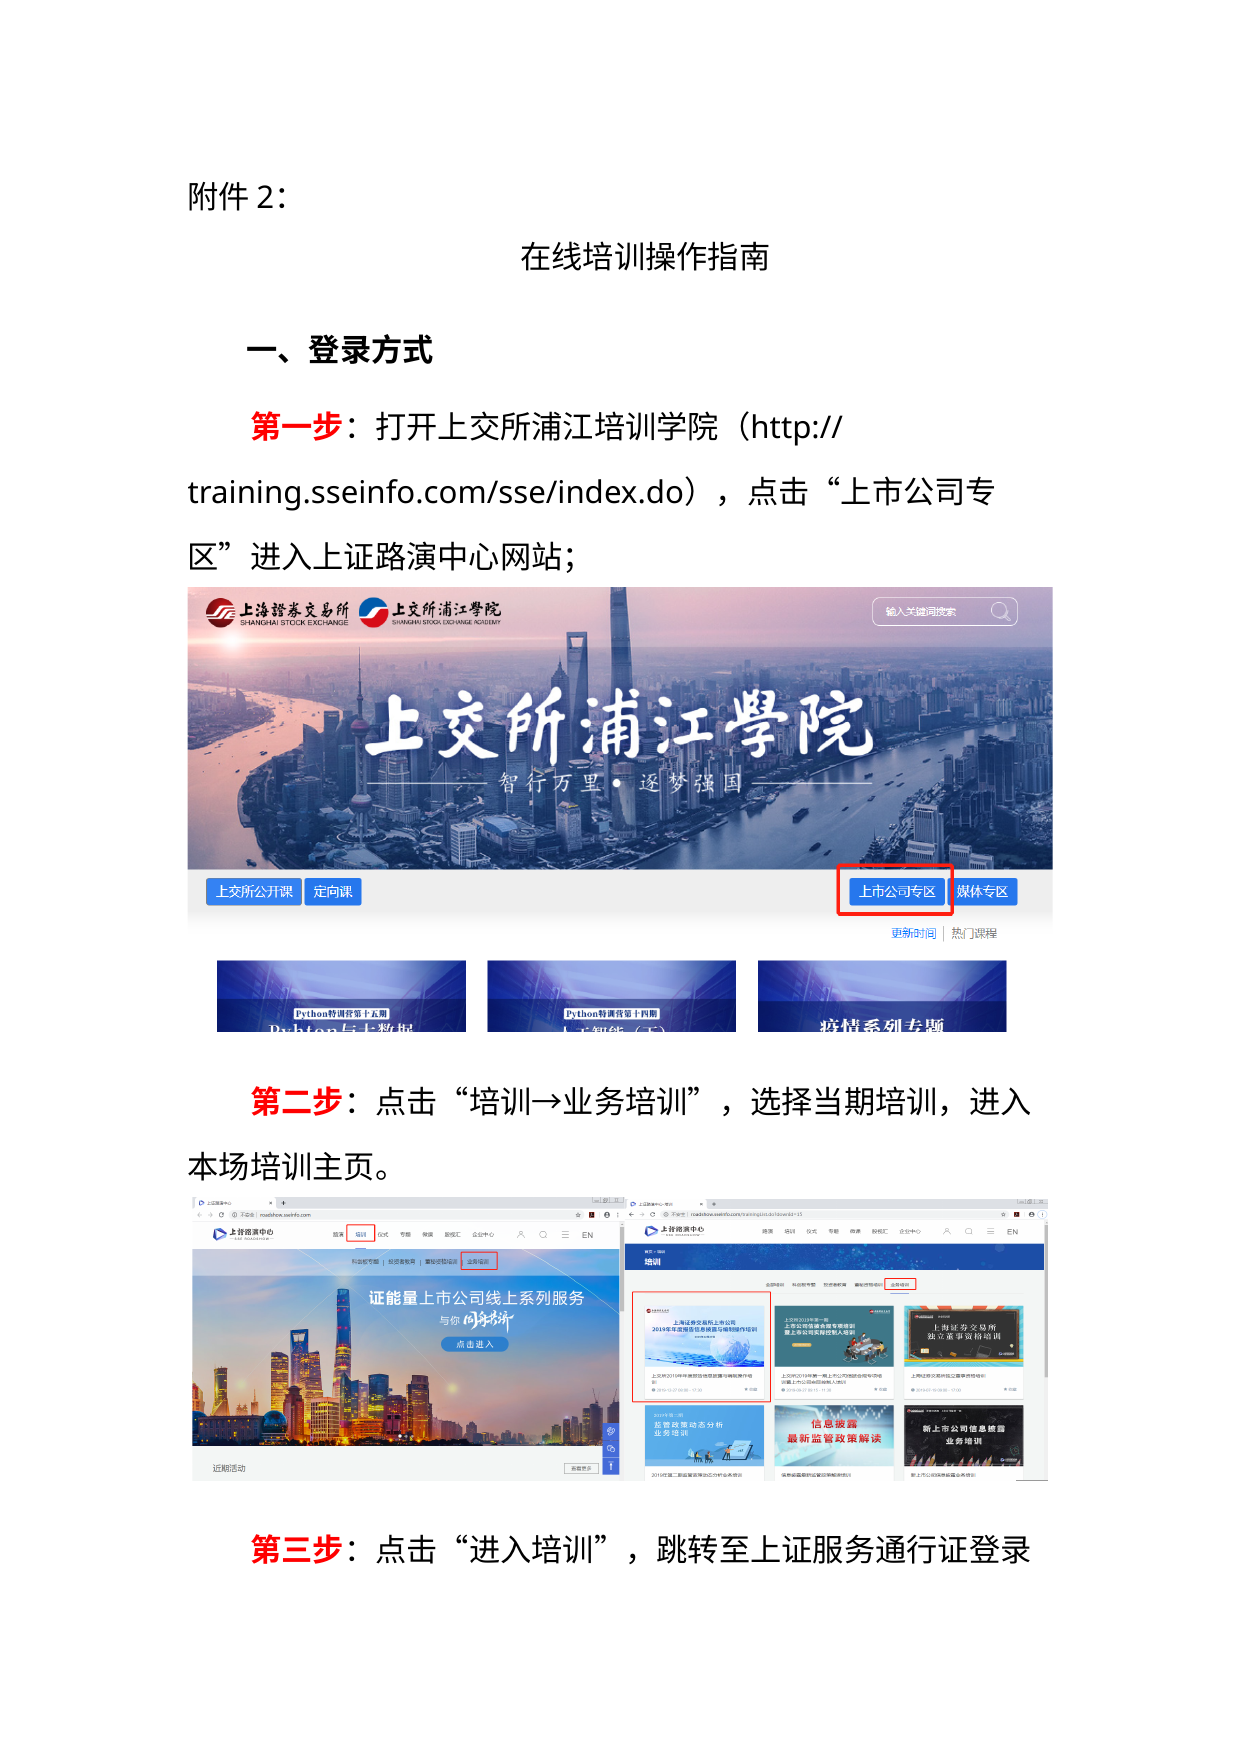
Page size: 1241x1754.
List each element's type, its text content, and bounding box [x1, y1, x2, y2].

text 在线培训操作指南 [187, 227, 1053, 279]
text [187, 1515, 1053, 1580]
text 附件2： [187, 162, 1053, 227]
text 一、登录方式 [187, 325, 1053, 370]
text 第二步：点击“培训→业务培训”，选择当期培训，进入本场培训主页。 [187, 1068, 1053, 1198]
picture [187, 587, 1053, 1032]
text 第一步：打开上交所浦江培训学院（http://training.sseinfo.com/sse/index.do），点击“上市公司专区”进入上证路演中心网站； [187, 393, 1053, 587]
picture [192, 1197, 1048, 1481]
